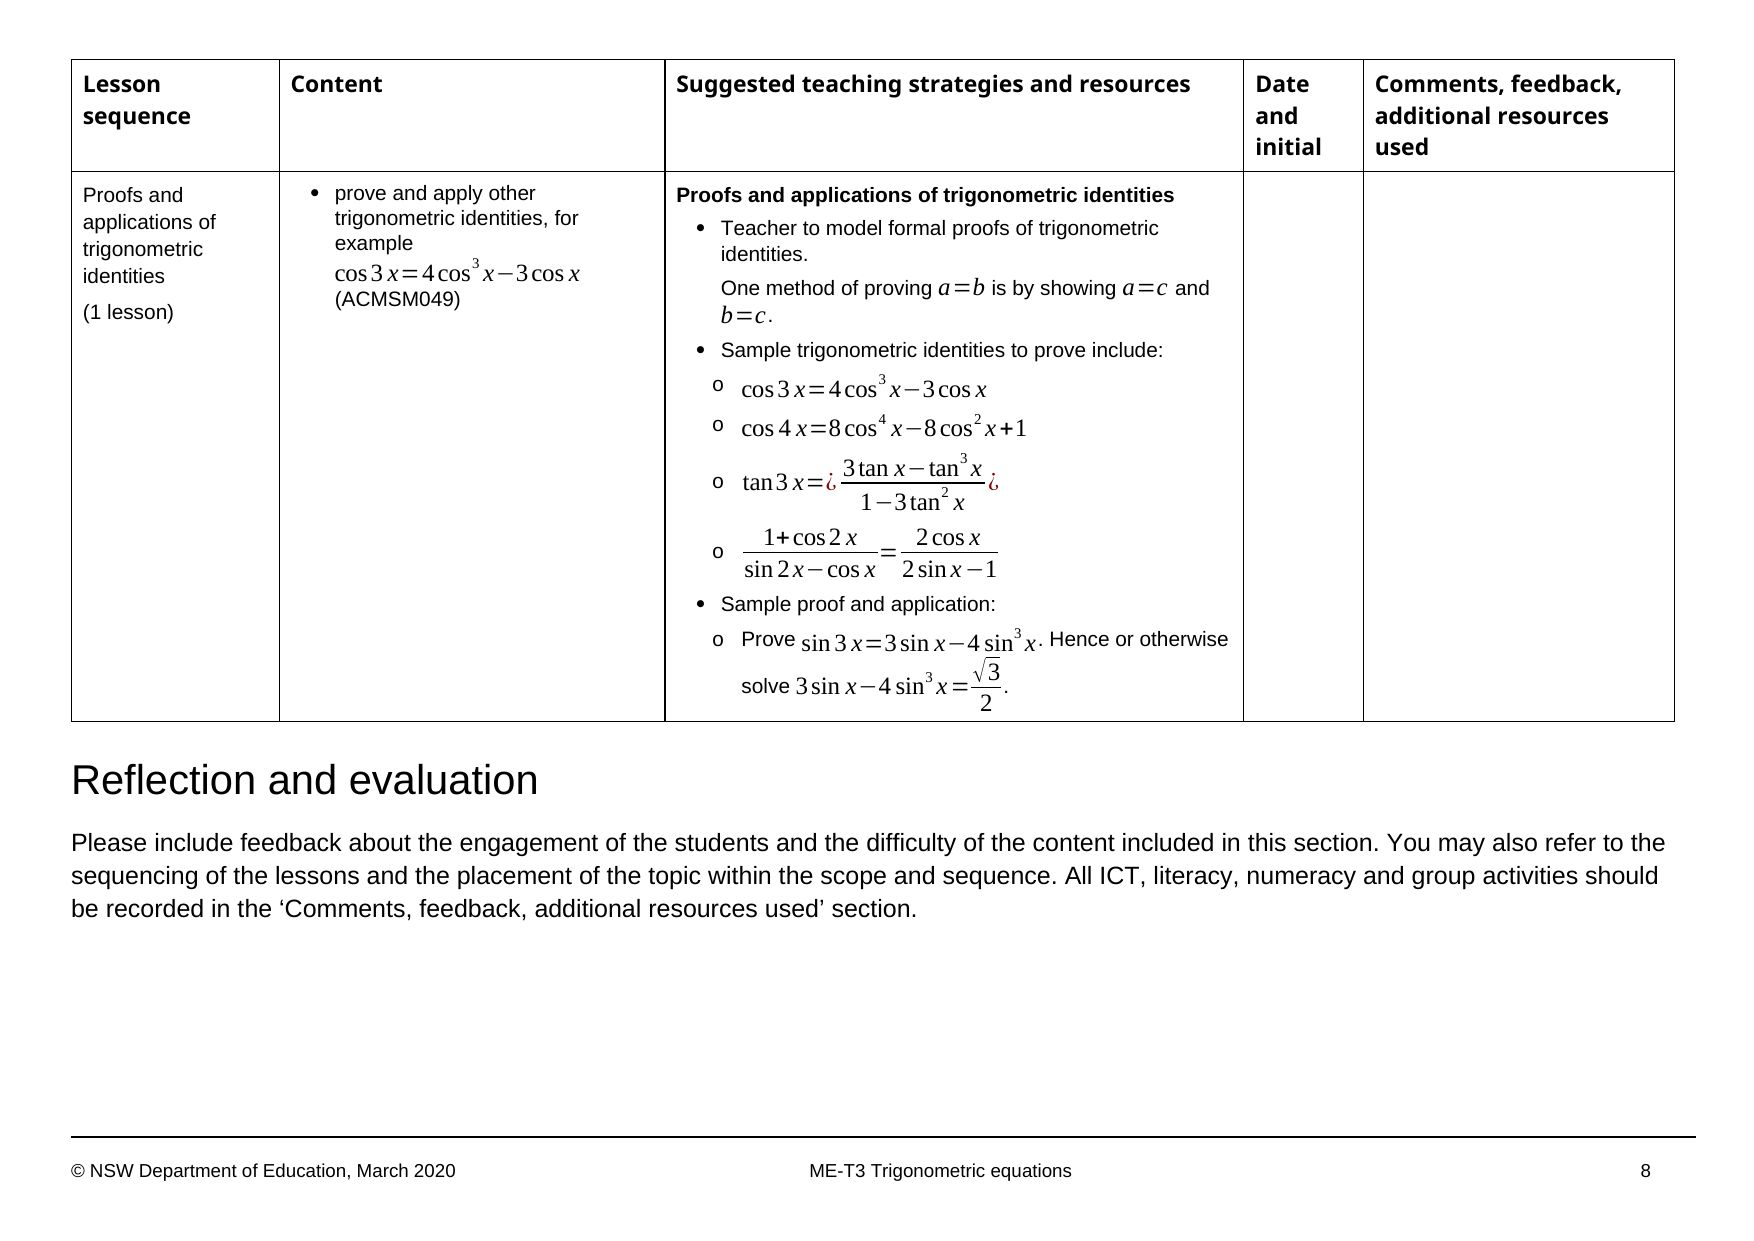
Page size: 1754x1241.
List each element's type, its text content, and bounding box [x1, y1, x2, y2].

table_cell Proofs and applications of trigonometric identities (1 lesson) [72, 172, 279, 721]
table_header Comments, feedback, additional resources used [1364, 60, 1674, 171]
table_header Date and initial [1244, 60, 1363, 171]
subtitle Reflection and evaluation [71, 755, 1695, 803]
table_cell prove and apply other trigonometric identities, for example (ACMSM049) [280, 172, 664, 721]
table_header Suggested teaching strategies and resources [666, 60, 1243, 171]
table_header Content [280, 60, 664, 171]
table_header Lesson sequence [72, 60, 279, 171]
table_cell [1364, 172, 1674, 721]
table_cell [1244, 172, 1363, 721]
text Please include feedback about the engagement of the students and the difficulty of the content included in this section. You may also refer to the sequencing of the lessons and the placement of the topic within the scope and sequence. All ICT, literacy, numeracy and group activities should be recorded in the ‘Comments, feedback, additional resources used’ section. [71, 828, 1695, 923]
table_cell Proofs and applications of trigonometric identities Teacher to model formal proofs of trigonometric identities. One method of proving is by showing and . Sample trigonometric identities to prove include: Sample proof and application: Prove . Hence or otherwise solve . [666, 172, 1243, 721]
